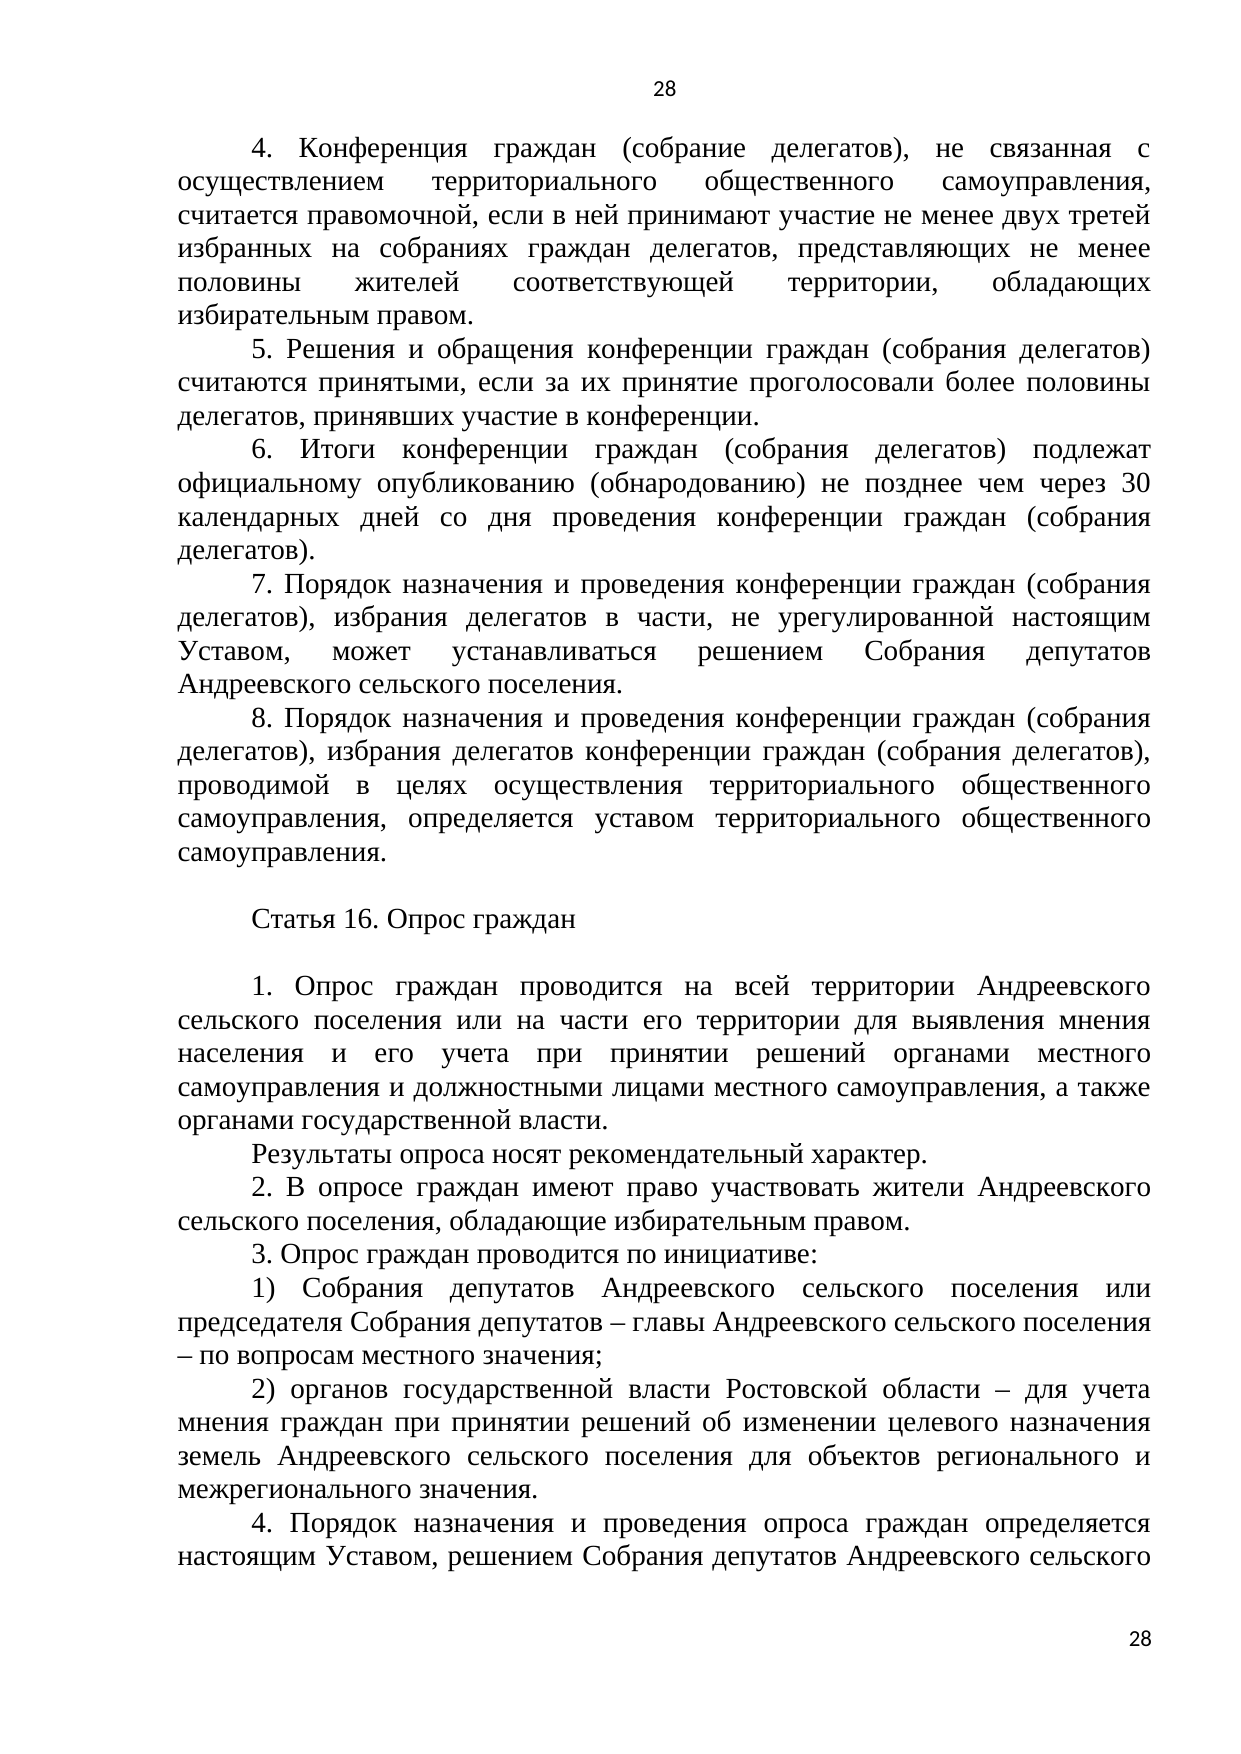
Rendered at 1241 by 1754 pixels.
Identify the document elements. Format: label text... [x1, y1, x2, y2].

text Результаты опроса носят рекомендательный характер. [177, 1136, 1152, 1169]
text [177, 1505, 1152, 1572]
text Статья 16. Опрос граждан [177, 901, 1152, 935]
text 2. В опросе граждан имеют право участвовать жители Андреевского сельского поселения, обладающие избирательным правом. [177, 1169, 1152, 1237]
text 2) органов государственной власти Ростовской области – для учета мнения граждан при принятии решений об изменении целевого назначения земель Андреевского сельского поселения для объектов регионального и межрегионального значения. [177, 1371, 1152, 1505]
text 1. Опрос граждан проводится на всей территории Андреевского сельского поселения или на части его территории для выявления мнения населения и его учета при принятии решений органами местного самоуправления и должностными лицами местного самоуправления, а также органами государственной власти. [177, 968, 1152, 1136]
text 4. Конференция граждан (собрание делегатов), не связанная с осуществлением территориального общественного самоуправления, считается правомочной, если в ней принимают участие не менее двух третей избранных на собраниях граждан делегатов, представляющих не менее половины жителей соответствующей территории, обладающих избирательным правом. [177, 130, 1152, 331]
text 5. Решения и обращения конференции граждан (собрания делегатов) считаются принятыми, если за их принятие проголосовали более половины делегатов, принявших участие в конференции. [177, 331, 1152, 432]
text 1) Собрания депутатов Андреевского сельского поселения или председателя Собрания депутатов – главы Андреевского сельского поселения – по вопросам местного значения; [177, 1270, 1152, 1371]
text 3. Опрос граждан проводится по инициативе: [177, 1237, 1152, 1270]
text 8. Порядок назначения и проведения конференции граждан (собрания делегатов), избрания делегатов конференции граждан (собрания делегатов), проводимой в целях осуществления территориального общественного самоуправления, определяется уставом территориального общественного самоуправления. [177, 700, 1152, 868]
text 7. Порядок назначения и проведения конференции граждан (собрания делегатов), избрания делегатов в части, не урегулированной настоящим Уставом, может устанавливаться решением Собрания депутатов Андреевского сельского поселения. [177, 566, 1152, 700]
text 6. Итоги конференции граждан (собрания делегатов) подлежат официальному опубликованию (обнародованию) не позднее чем через 30 календарных дней со дня проведения конференции граждан (собрания делегатов). [177, 432, 1152, 566]
